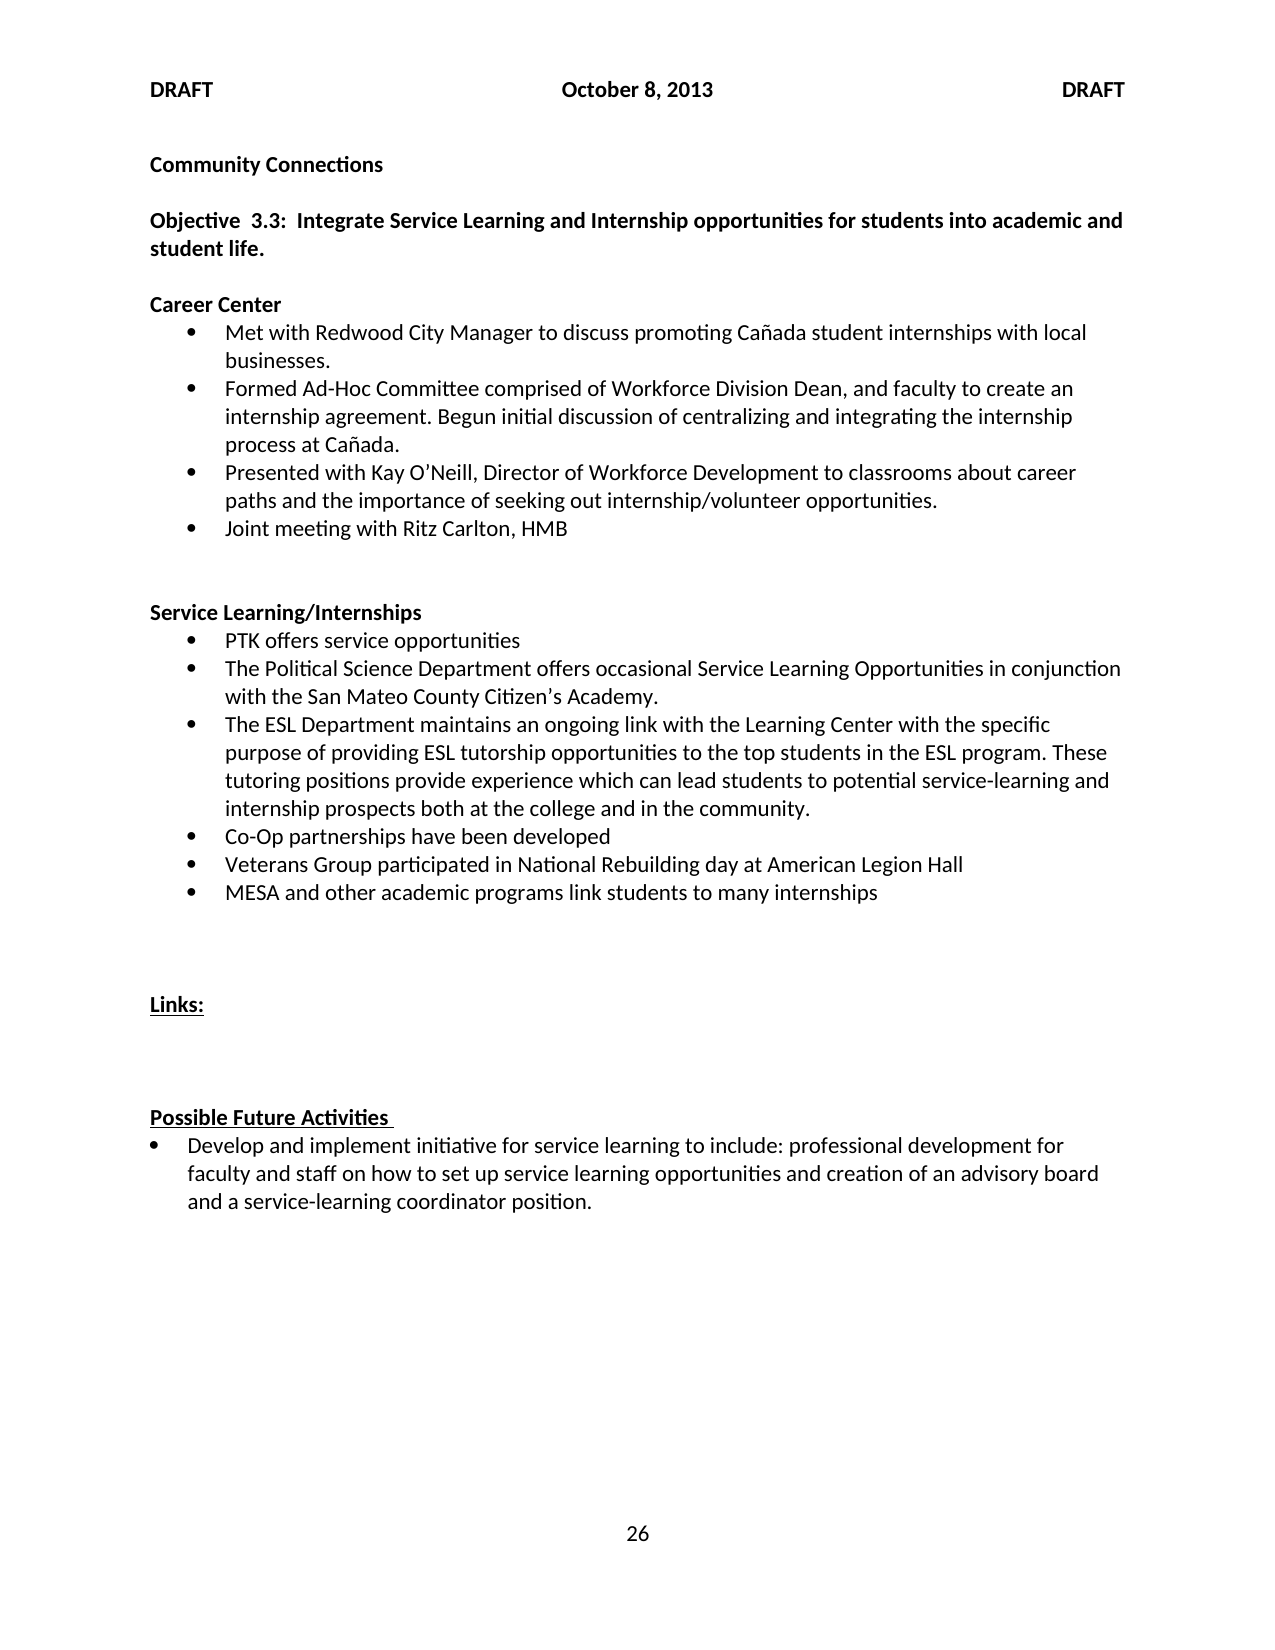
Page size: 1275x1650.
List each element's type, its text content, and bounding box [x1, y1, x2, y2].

list Co-Op partnerships have been developed [187, 822, 1125, 851]
text Career Center [150, 290, 1125, 318]
list MESA and other academic programs link students to many internships [187, 878, 1125, 907]
list Joint meeting with Ritz Carlton, HMB [187, 514, 1125, 542]
text Links: [150, 991, 1125, 1019]
list Met with Redwood City Manager to discuss promoting Cañada student internships with local businesses. [187, 318, 1125, 374]
list Veterans Group participated in National Rebuilding day at American Legion Hall [187, 851, 1125, 878]
list Formed Ad-Hoc Committee comprised of Workforce Division Dean, and faculty to create an internship agreement. Begun initial discussion of centralizing and integrating the internship process at Cañada. [187, 374, 1125, 458]
list Develop and implement initiative for service learning to include: professional development for faculty and staff on how to set up service learning opportunities and creation of an advisory board and a service-learning coordinator position. [150, 1131, 1125, 1215]
text Service Learning/Internships [150, 598, 1125, 626]
list PTK offers service opportunities [187, 626, 1125, 654]
list The ESL Department maintains an ongoing link with the Learning Center with the specific purpose of providing ESL tutorship opportunities to the top students in the ESL program. These tutoring positions provide experience which can lead students to potential service-learning and internship prospects both at the college and in the community. [187, 710, 1125, 822]
text Objective 3.3: Integrate Service Learning and Internship opportunities for students into academic and student life. [150, 206, 1125, 262]
list The Political Science Department offers occasional Service Learning Opportunities in conjunction with the San Mateo County Citizen’s Academy. [187, 654, 1125, 710]
text Community Connections [150, 150, 1125, 178]
list Presented with Kay O’Neill, Director of Workforce Development to classrooms about career paths and the importance of seeking out internship/volunteer opportunities. [187, 458, 1125, 514]
list Possible Future Activities [150, 1103, 1125, 1131]
